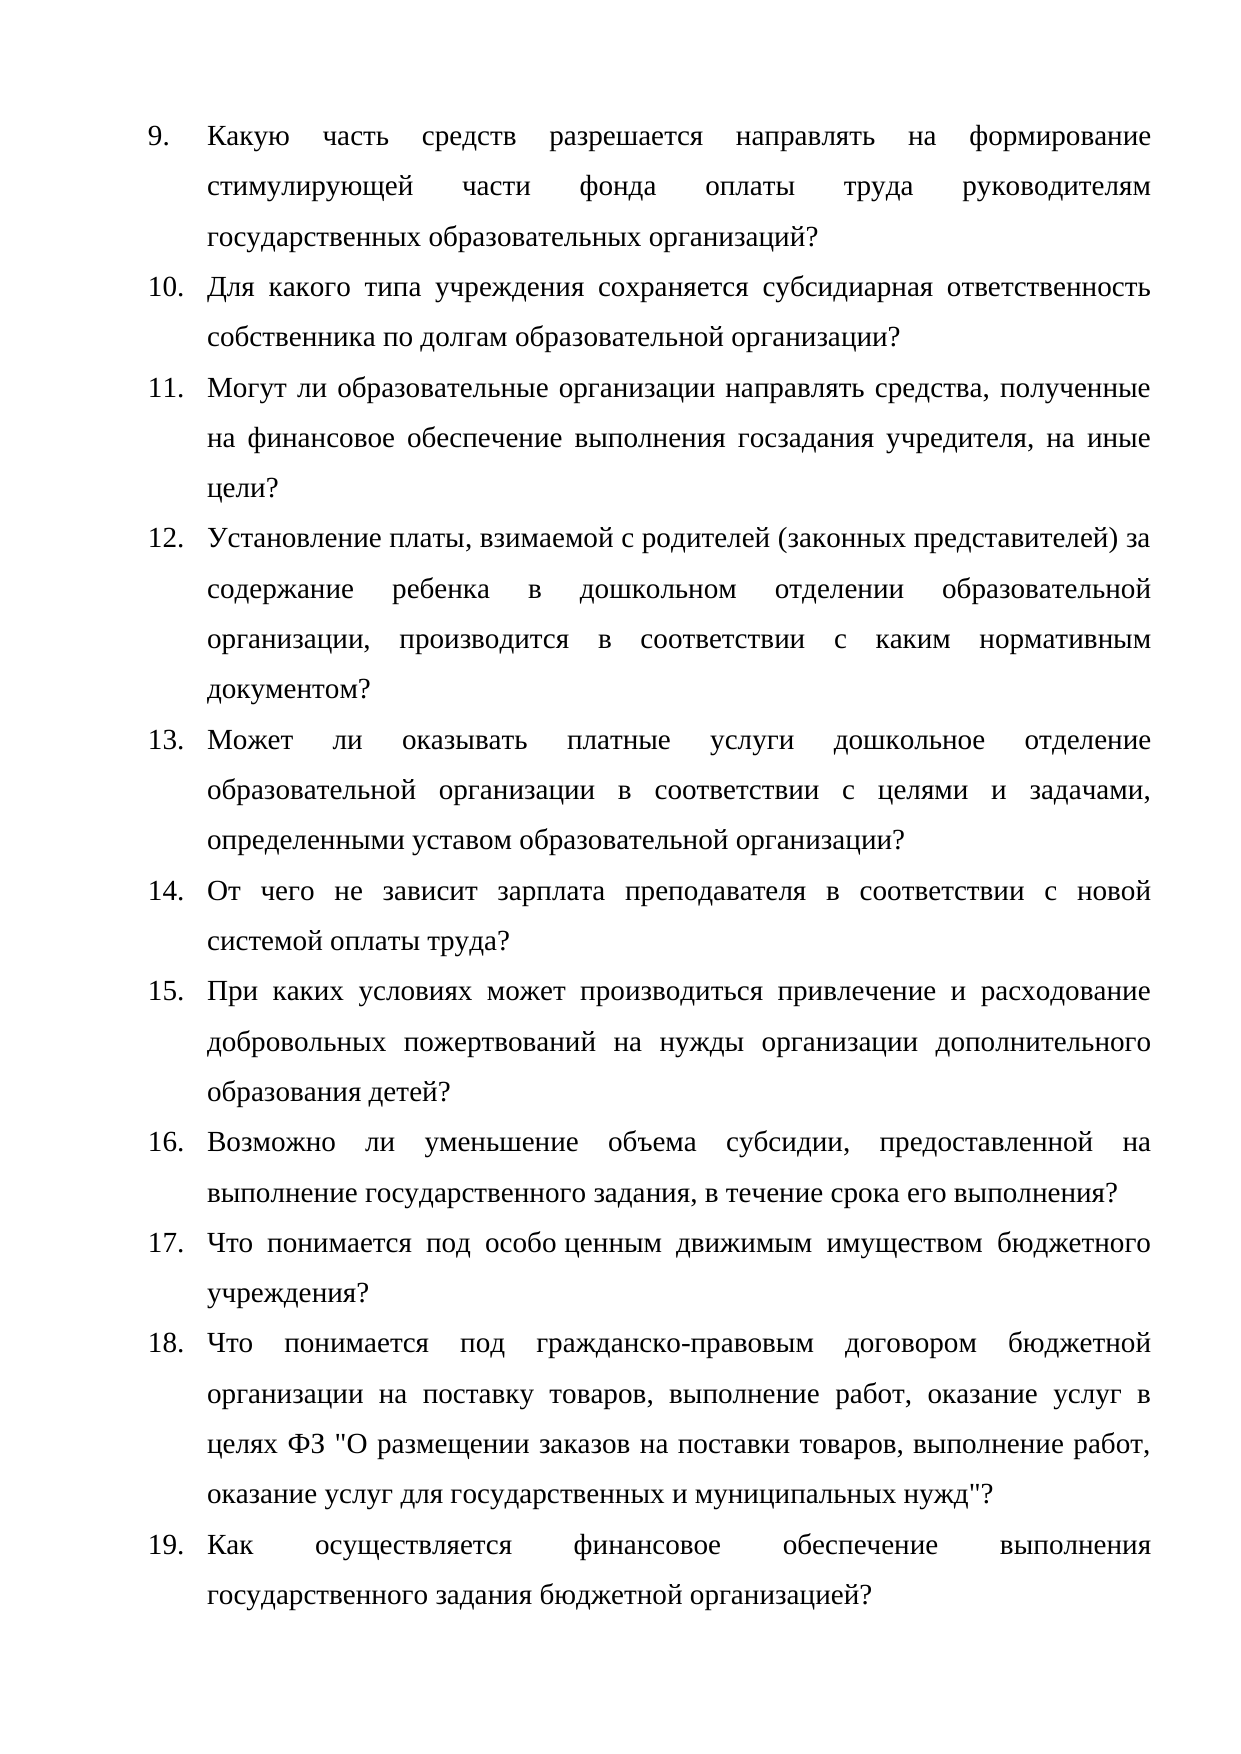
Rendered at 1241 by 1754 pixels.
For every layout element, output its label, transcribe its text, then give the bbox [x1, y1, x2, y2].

list Может ли оказывать платные услуги дошкольное отделение образовательной организации в соответствии с целями и задачами, определенными уставом образовательной организации? [148, 722, 1152, 856]
list Возможно ли уменьшение объема субсидии, предоставленной на выполнение государственного задания, в течение срока его выполнения? [148, 1124, 1152, 1208]
list От чего не зависит зарплата преподавателя в соответствии с новой системой оплаты труда? [148, 873, 1152, 957]
list Могут ли образовательные организации направлять средства, полученные на финансовое обеспечение выполнения госзадания учредителя, на иные цели? [148, 370, 1152, 504]
list Установление платы, взимаемой с родителей (законных представителей) за содержание ребенка в дошкольном отделении образовательной организации, производится в соответствии с каким нормативным документом? [148, 521, 1152, 705]
list Что понимается под особо ценным движимым имуществом бюджетного учреждения? [148, 1225, 1152, 1309]
list Как осуществляется финансовое обеспечение выполнения государственного задания бюджетной организацией? [148, 1527, 1152, 1611]
list Для какого типа учреждения сохраняется субсидиарная ответственность собственника по долгам образовательной организации? [148, 269, 1152, 353]
list При каких условиях может производиться привлечение и расходование добровольных пожертвований на нужды организации дополнительного образования детей? [148, 973, 1152, 1108]
list Что понимается под гражданско-правовым договором бюджетной организации на поставку товаров, выполнение работ, оказание услуг в целях ФЗ "О размещении заказов на поставки товаров, выполнение работ, оказание услуг для государственных и муниципальных нужд"? [148, 1326, 1152, 1510]
list Какую часть средств разрешается направлять на формирование стимулирующей части фонда оплаты труда руководителям государственных образовательных организаций? [148, 118, 1152, 252]
